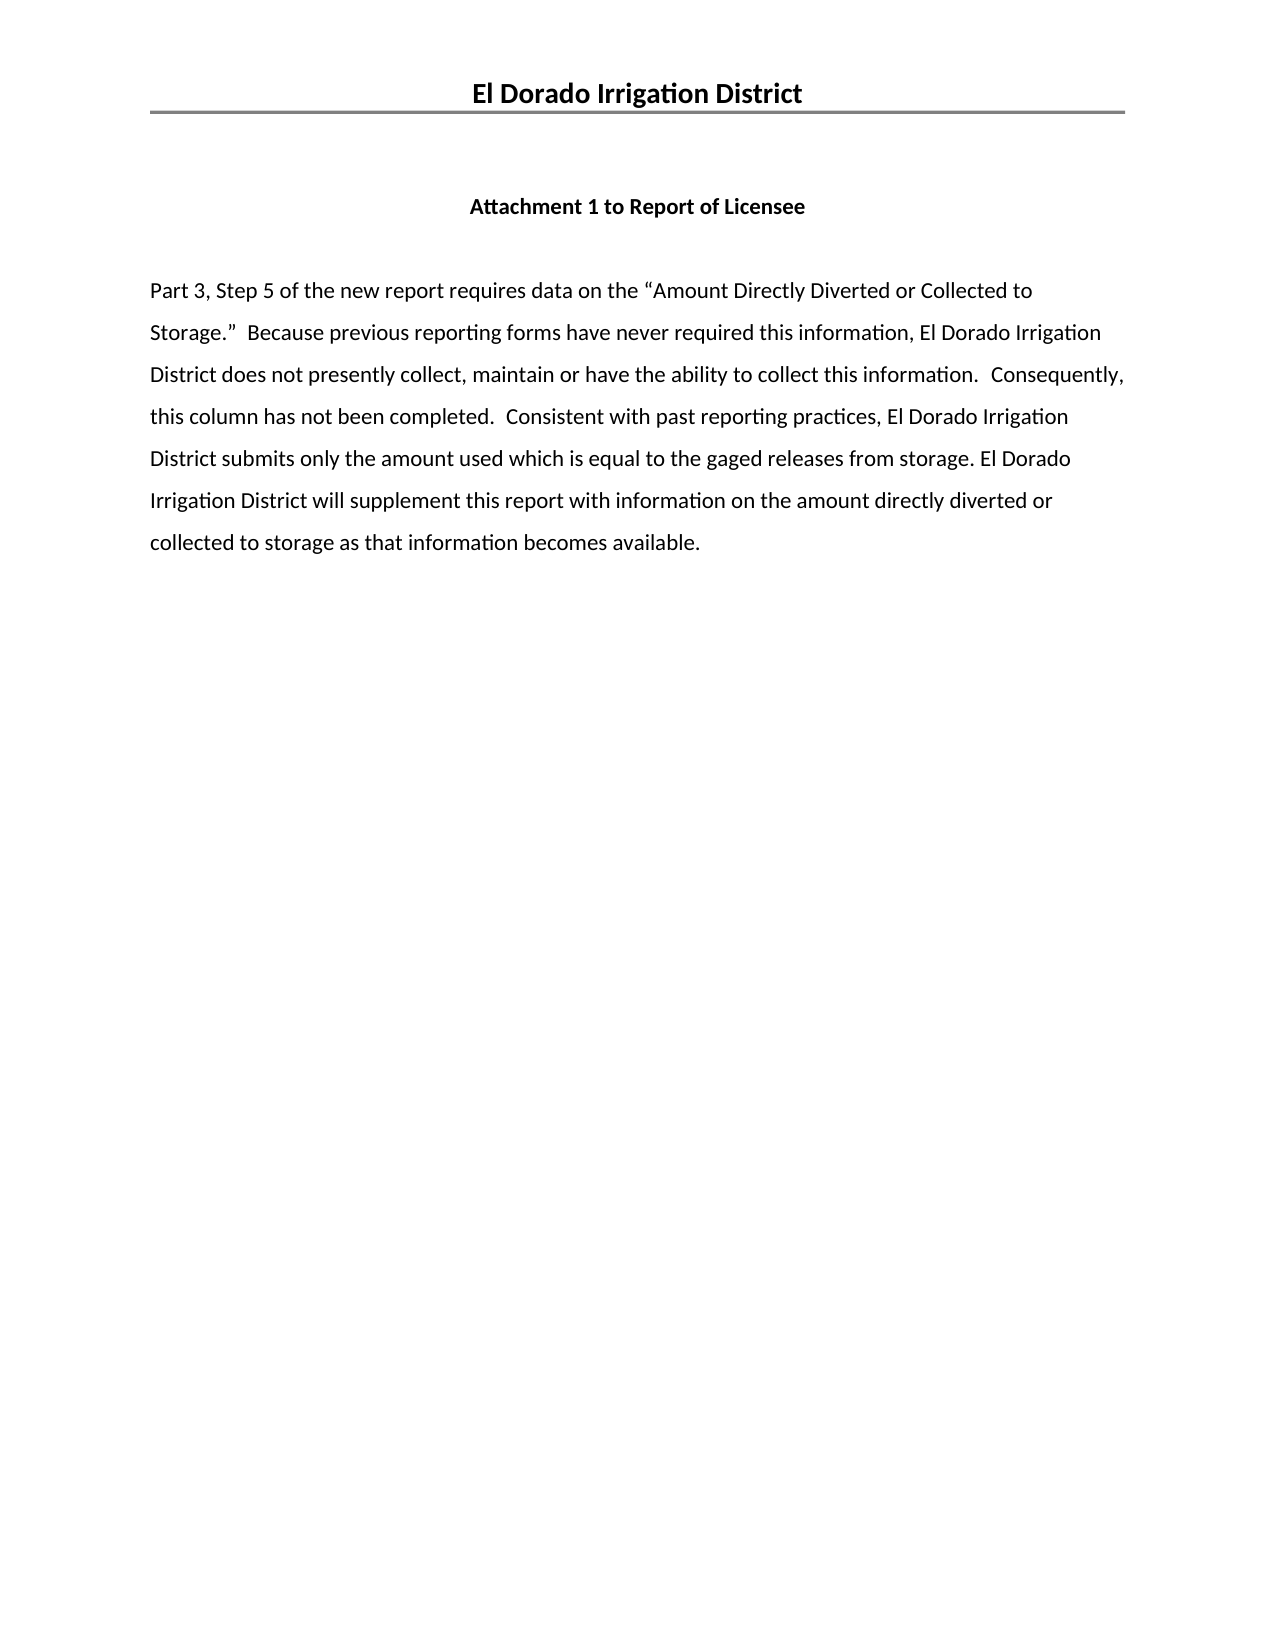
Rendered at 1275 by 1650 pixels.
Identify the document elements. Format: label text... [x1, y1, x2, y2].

text Attachment 1 to Report of Licensee [150, 192, 1125, 220]
text Part 3, Step 5 of the new report requires data on the “Amount Directly Diverted or Collected to Storage.” Because previous reporting forms have never required this information, El Dorado Irrigation District does not presently collect, maintain or have the ability to collect this information. Consequently, this column has not been completed. Consistent with past reporting practices, El Dorado Irrigation District submits only the amount used which is equal to the gaged releases from storage. El Dorado Irrigation District will supplement this report with information on the amount directly diverted or collected to storage as that information becomes available. [150, 276, 1125, 556]
